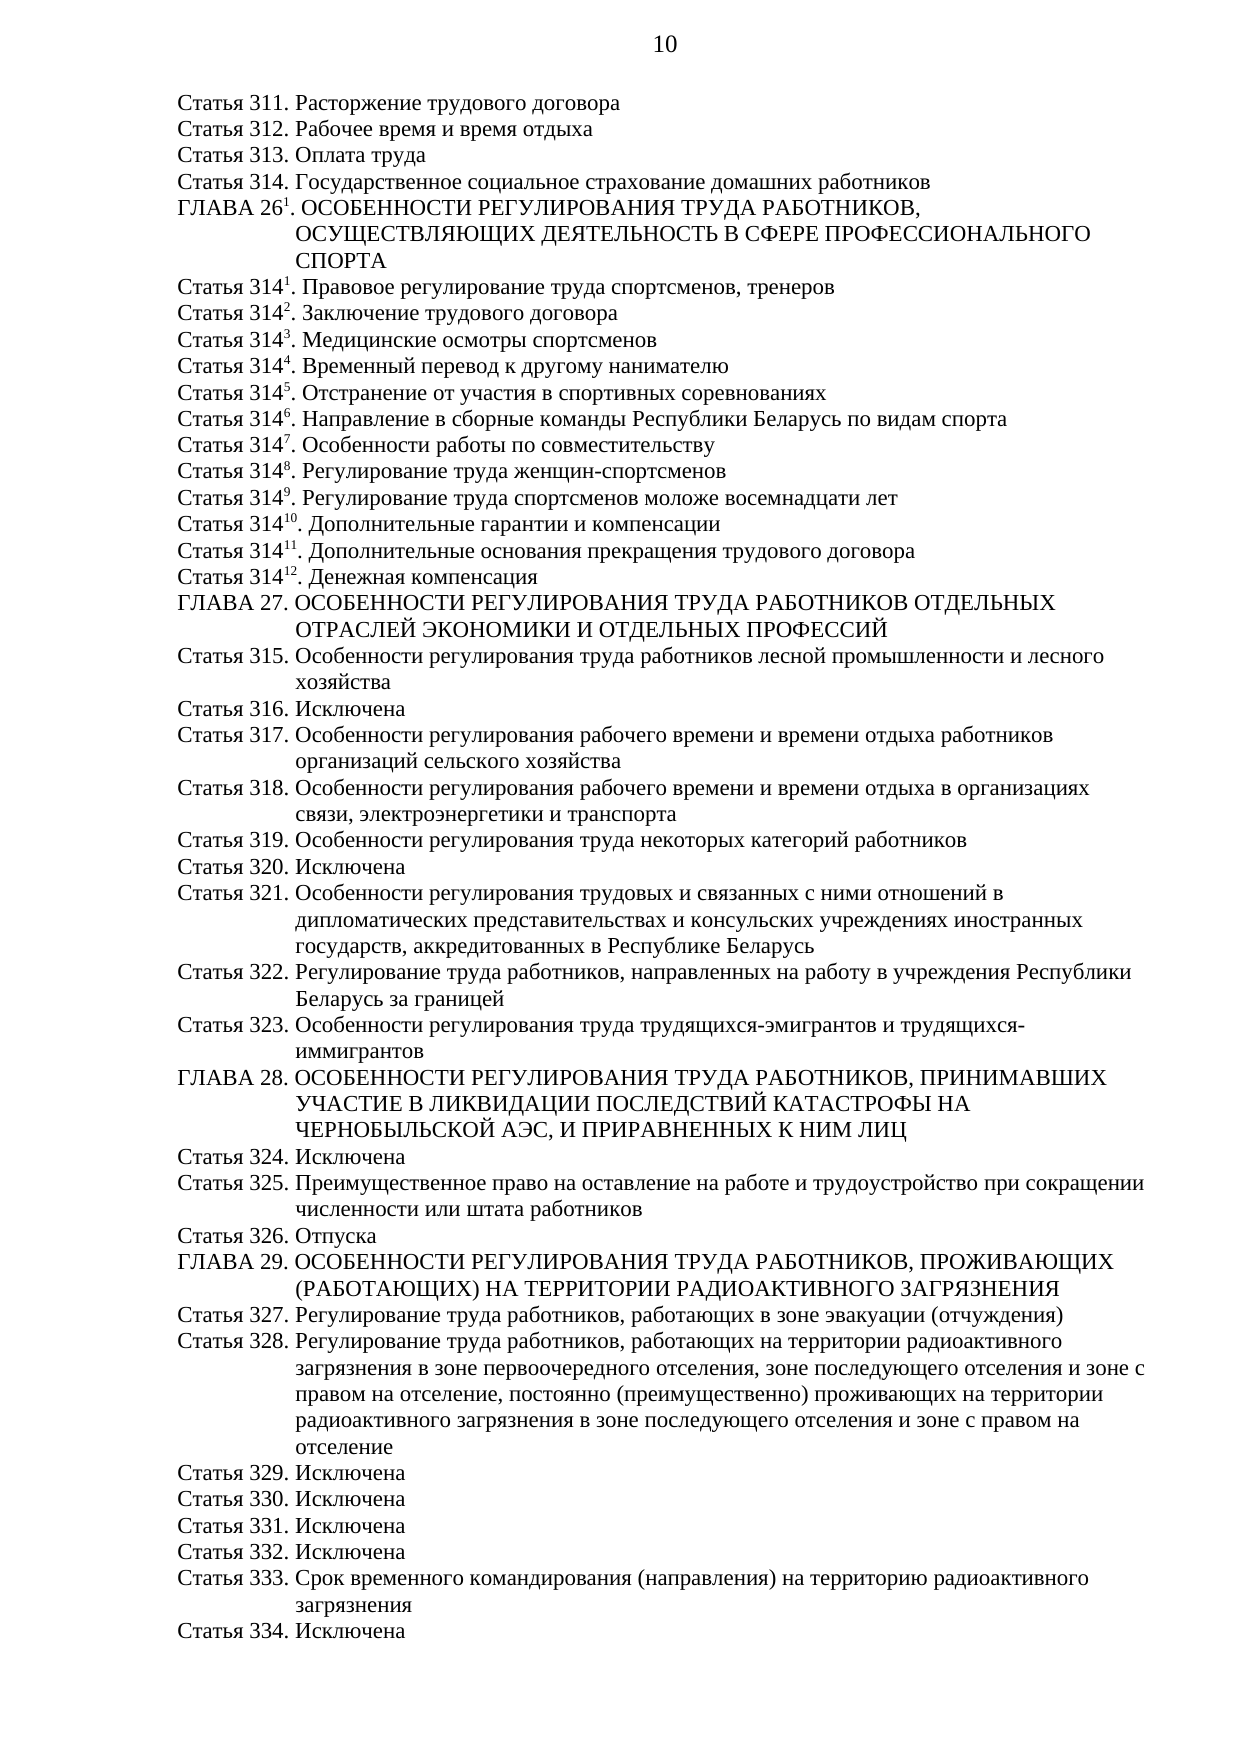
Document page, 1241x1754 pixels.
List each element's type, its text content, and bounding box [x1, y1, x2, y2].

text Статья 326. Отпуска [177, 1222, 1153, 1248]
text Статья 3148. Регулирование труда женщин-спортсменов [177, 458, 1153, 484]
text Статья 328. Регулирование труда работников, работающих на территории радиоактивного загрязнения в зоне первоочередного отселения, зоне последующего отселения и зоне с правом на отселение, постоянно (преимущественно) проживающих на территории радиоактивного загрязнения в зоне последующего отселения и зоне с правом на отселение [177, 1327, 1153, 1459]
text Статья 3144. Временный перевод к другому нанимателю [177, 352, 1153, 378]
text Статья 325. Преимущественное право на оставление на работе и трудоустройство при сокращении численности или штата работников [177, 1169, 1153, 1222]
text Статья 322. Регулирование труда работников, направленных на работу в учреждения Республики Беларусь за границей [177, 958, 1153, 1011]
text Статья 31410. Дополнительные гарантии и компенсации [177, 510, 1153, 537]
text Статья 319. Особенности регулирования труда некоторых категорий работников [177, 827, 1153, 853]
text Статья 3149. Регулирование труда спортсменов моложе восемнадцати лет [177, 484, 1153, 510]
text Статья 321. Особенности регулирования трудовых и связанных с ними отношений в дипломатических представительствах и консульских учреждениях иностранных государств, аккредитованных в Республике Беларусь [177, 879, 1153, 958]
text Статья 31412. Денежная компенсация [177, 563, 1153, 589]
text Статья 327. Регулирование труда работников, работающих в зоне эвакуации (отчуждения) [177, 1301, 1153, 1327]
text Статья 333. Срок временного командирования (направления) на территорию радиоактивного загрязнения [177, 1564, 1153, 1617]
text ГЛАВА 29. ОСОБЕННОСТИ РЕГУЛИРОВАНИЯ ТРУДА РАБОТНИКОВ, ПРОЖИВАЮЩИХ (РАБОТАЮЩИХ) НА ТЕРРИТОРИИ РАДИОАКТИВНОГО ЗАГРЯЗНЕНИЯ [177, 1248, 1153, 1301]
text Статья 313. Оплата труда [177, 141, 1153, 168]
text Статья 317. Особенности регулирования рабочего времени и времени отдыха работников организаций сельского хозяйства [177, 721, 1153, 774]
text Статья 312. Рабочее время и время отдыха [177, 115, 1153, 141]
text Статья 324. Исключена [177, 1143, 1153, 1169]
text Статья 332. Исключена [177, 1538, 1153, 1564]
text ГЛАВА 28. ОСОБЕННОСТИ РЕГУЛИРОВАНИЯ ТРУДА РАБОТНИКОВ, ПРИНИМАВШИХ УЧАСТИЕ В ЛИКВИДАЦИИ ПОСЛЕДСТВИЙ КАТАСТРОФЫ НА ЧЕРНОБЫЛЬСКОЙ АЭС, И ПРИРАВНЕННЫХ К НИМ ЛИЦ [177, 1064, 1153, 1143]
text Статья 315. Особенности регулирования труда работников лесной промышленности и лесного хозяйства [177, 642, 1153, 695]
text Статья 329. Исключена [177, 1459, 1153, 1485]
text Статья 318. Особенности регулирования рабочего времени и времени отдыха в организациях связи, электроэнергетики и транспорта [177, 774, 1153, 827]
text Статья 31411. Дополнительные основания прекращения трудового договора [177, 537, 1153, 563]
text Статья 334. Исключена [177, 1617, 1153, 1643]
text Статья 330. Исключена [177, 1485, 1153, 1512]
text Статья 3145. Отстранение от участия в спортивных соревнованиях [177, 378, 1153, 405]
text Статья 316. Исключена [177, 695, 1153, 721]
text Статья 3143. Медицинские осмотры спортсменов [177, 326, 1153, 352]
text Статья 320. Исключена [177, 853, 1153, 879]
text Статья 323. Особенности регулирования труда трудящихся-эмигрантов и трудящихся-иммигрантов [177, 1011, 1153, 1064]
text Статья 3141. Правовое регулирование труда спортсменов, тренеров [177, 273, 1153, 299]
text ГЛАВА 261. ОСОБЕННОСТИ РЕГУЛИРОВАНИЯ ТРУДА РАБОТНИКОВ, ОСУЩЕСТВЛЯЮЩИХ ДЕЯТЕЛЬНОСТЬ В СФЕРЕ ПРОФЕССИОНАЛЬНОГО СПОРТА [177, 194, 1153, 273]
text Статья 3147. Особенности работы по совместительству [177, 431, 1153, 458]
text Статья 311. Расторжение трудового договора [177, 89, 1153, 115]
text Статья 3146. Направление в сборные команды Республики Беларусь по видам спорта [177, 405, 1153, 431]
text ГЛАВА 27. ОСОБЕННОСТИ РЕГУЛИРОВАНИЯ ТРУДА РАБОТНИКОВ ОТДЕЛЬНЫХ ОТРАСЛЕЙ ЭКОНОМИКИ И ОТДЕЛЬНЫХ ПРОФЕССИЙ [177, 589, 1153, 642]
text Статья 314. Государственное социальное страхование домашних работников [177, 168, 1153, 194]
text Статья 331. Исключена [177, 1512, 1153, 1538]
text Статья 3142. Заключение трудового договора [177, 299, 1153, 326]
